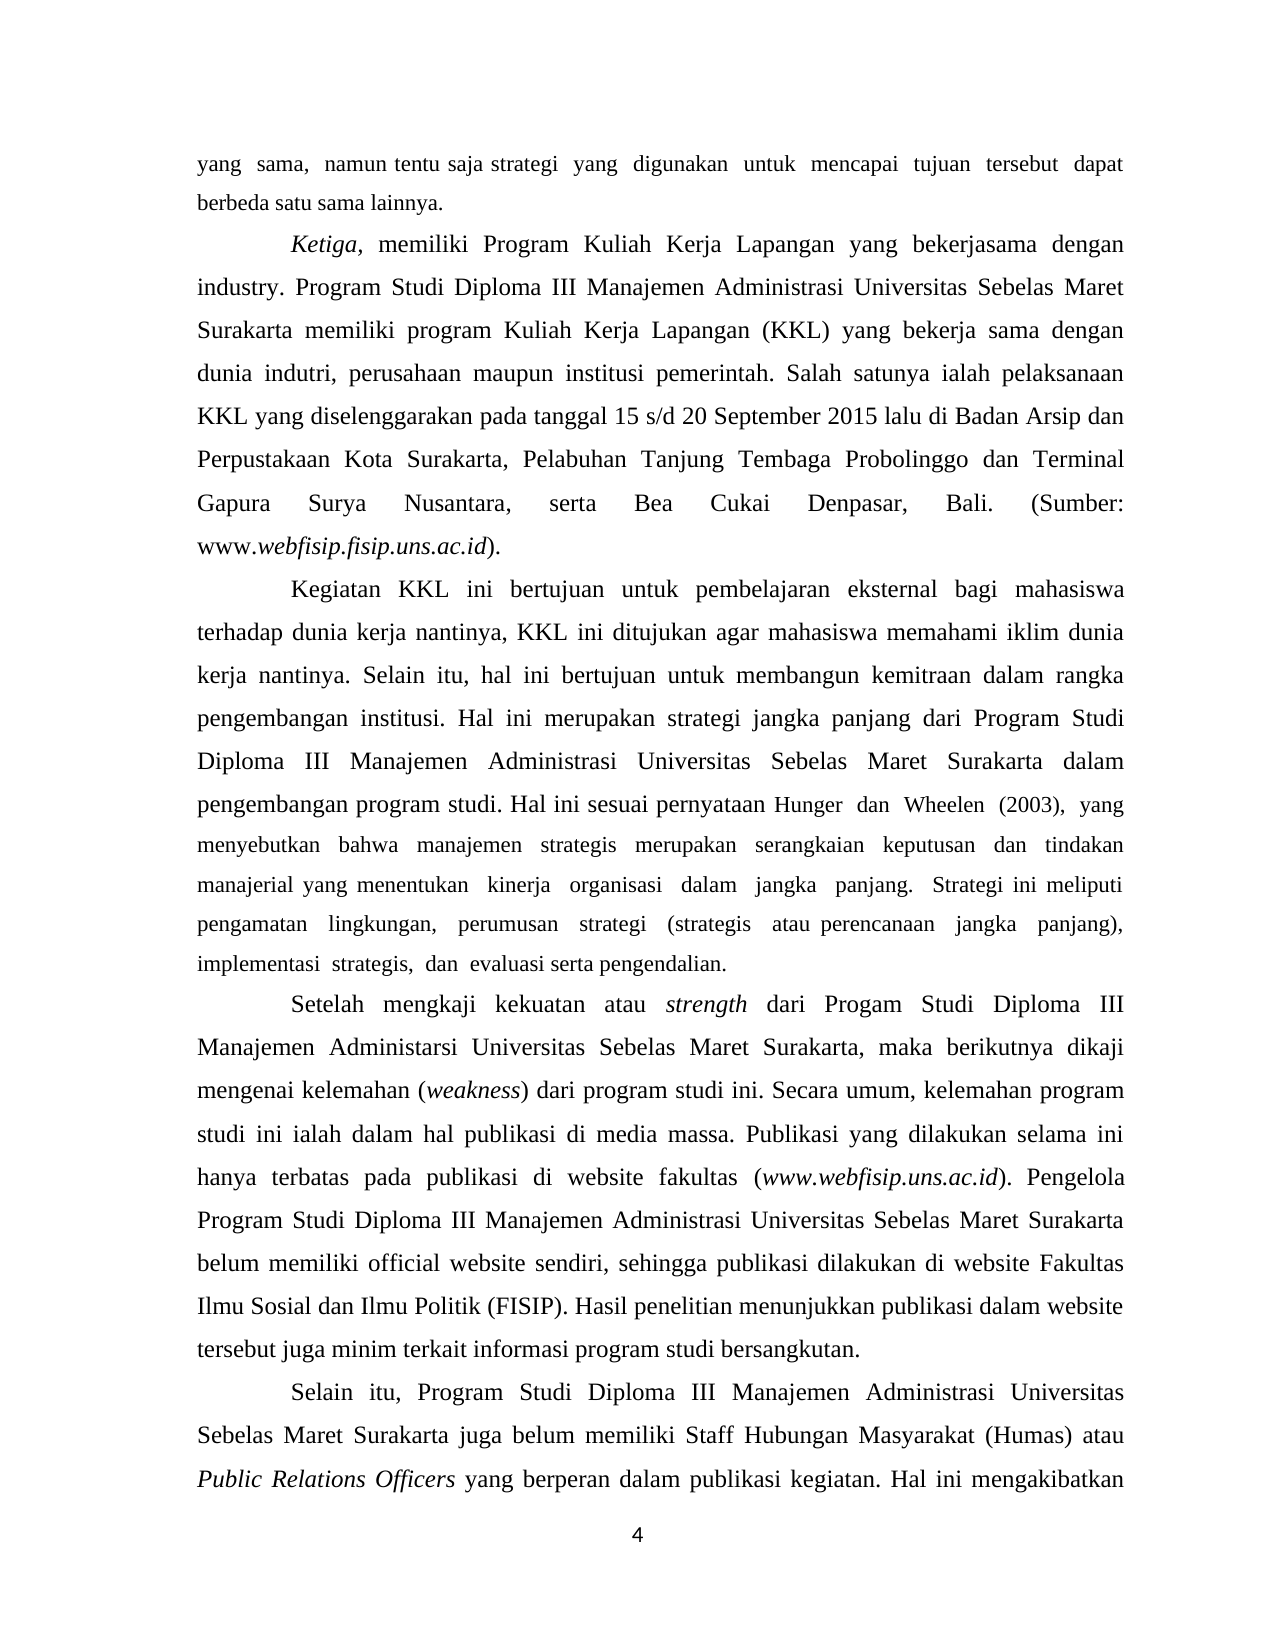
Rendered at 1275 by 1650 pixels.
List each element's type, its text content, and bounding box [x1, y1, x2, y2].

text Kegiatan KKL ini bertujuan untuk pembelajaran eksternal bagi mahasiswa terhadap dunia kerja nantinya, KKL ini ditujukan agar mahasiswa memahami iklim dunia kerja nantinya. Selain itu, hal ini bertujuan untuk membangun kemitraan dalam rangka pengembangan institusi. Hal ini merupakan strategi jangka panjang dari Program Studi Diploma III Manajemen Administrasi Universitas Sebelas Maret Surakarta dalam pengembangan program studi. Hal ini sesuai pernyataan Hunger dan Wheelen (2003), yang menyebutkan bahwa manajemen strategis merupakan serangkaian keputusan dan tindakan manajerial yang menentukan kinerja organisasi dalam jangka panjang. Strategi ini meliputi pengamatan lingkungan, perumusan strategi (strategis atau perencanaan jangka panjang), implementasi strategis, dan evaluasi serta pengendalian. [197, 574, 1125, 976]
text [197, 1377, 1125, 1492]
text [197, 150, 1125, 216]
text Ketiga, memiliki Program Kuliah Kerja Lapangan yang bekerjasama dengan industry. Program Studi Diploma III Manajemen Administrasi Universitas Sebelas Maret Surakarta memiliki program Kuliah Kerja Lapangan (KKL) yang bekerja sama dengan dunia indutri, perusahaan maupun institusi pemerintah. Salah satunya ialah pelaksanaan KKL yang diselenggarakan pada tanggal 15 s/d 20 September 2015 lalu di Badan Arsip dan Perpustakaan Kota Surakarta, Pelabuhan Tanjung Tembaga Probolinggo dan Terminal Gapura Surya Nusantara, serta Bea Cukai Denpasar, Bali. (Sumber: www.webfisip.fisip.uns.ac.id). [197, 229, 1125, 559]
text Setelah mengkaji kekuatan atau strength dari Progam Studi Diploma III Manajemen Administarsi Universitas Sebelas Maret Surakarta, maka berikutnya dikaji mengenai kelemahan (weakness) dari program studi ini. Secara umum, kelemahan program studi ini ialah dalam hal publikasi di media massa. Publikasi yang dilakukan selama ini hanya terbatas pada publikasi di website fakultas (www.webfisip.uns.ac.id). Pengelola Program Studi Diploma III Manajemen Administrasi Universitas Sebelas Maret Surakarta belum memiliki official website sendiri, sehingga publikasi dilakukan di website Fakultas Ilmu Sosial dan Ilmu Politik (FISIP). Hasil penelitian menunjukkan publikasi dalam website tersebut juga minim terkait informasi program studi bersangkutan. [197, 989, 1125, 1363]
